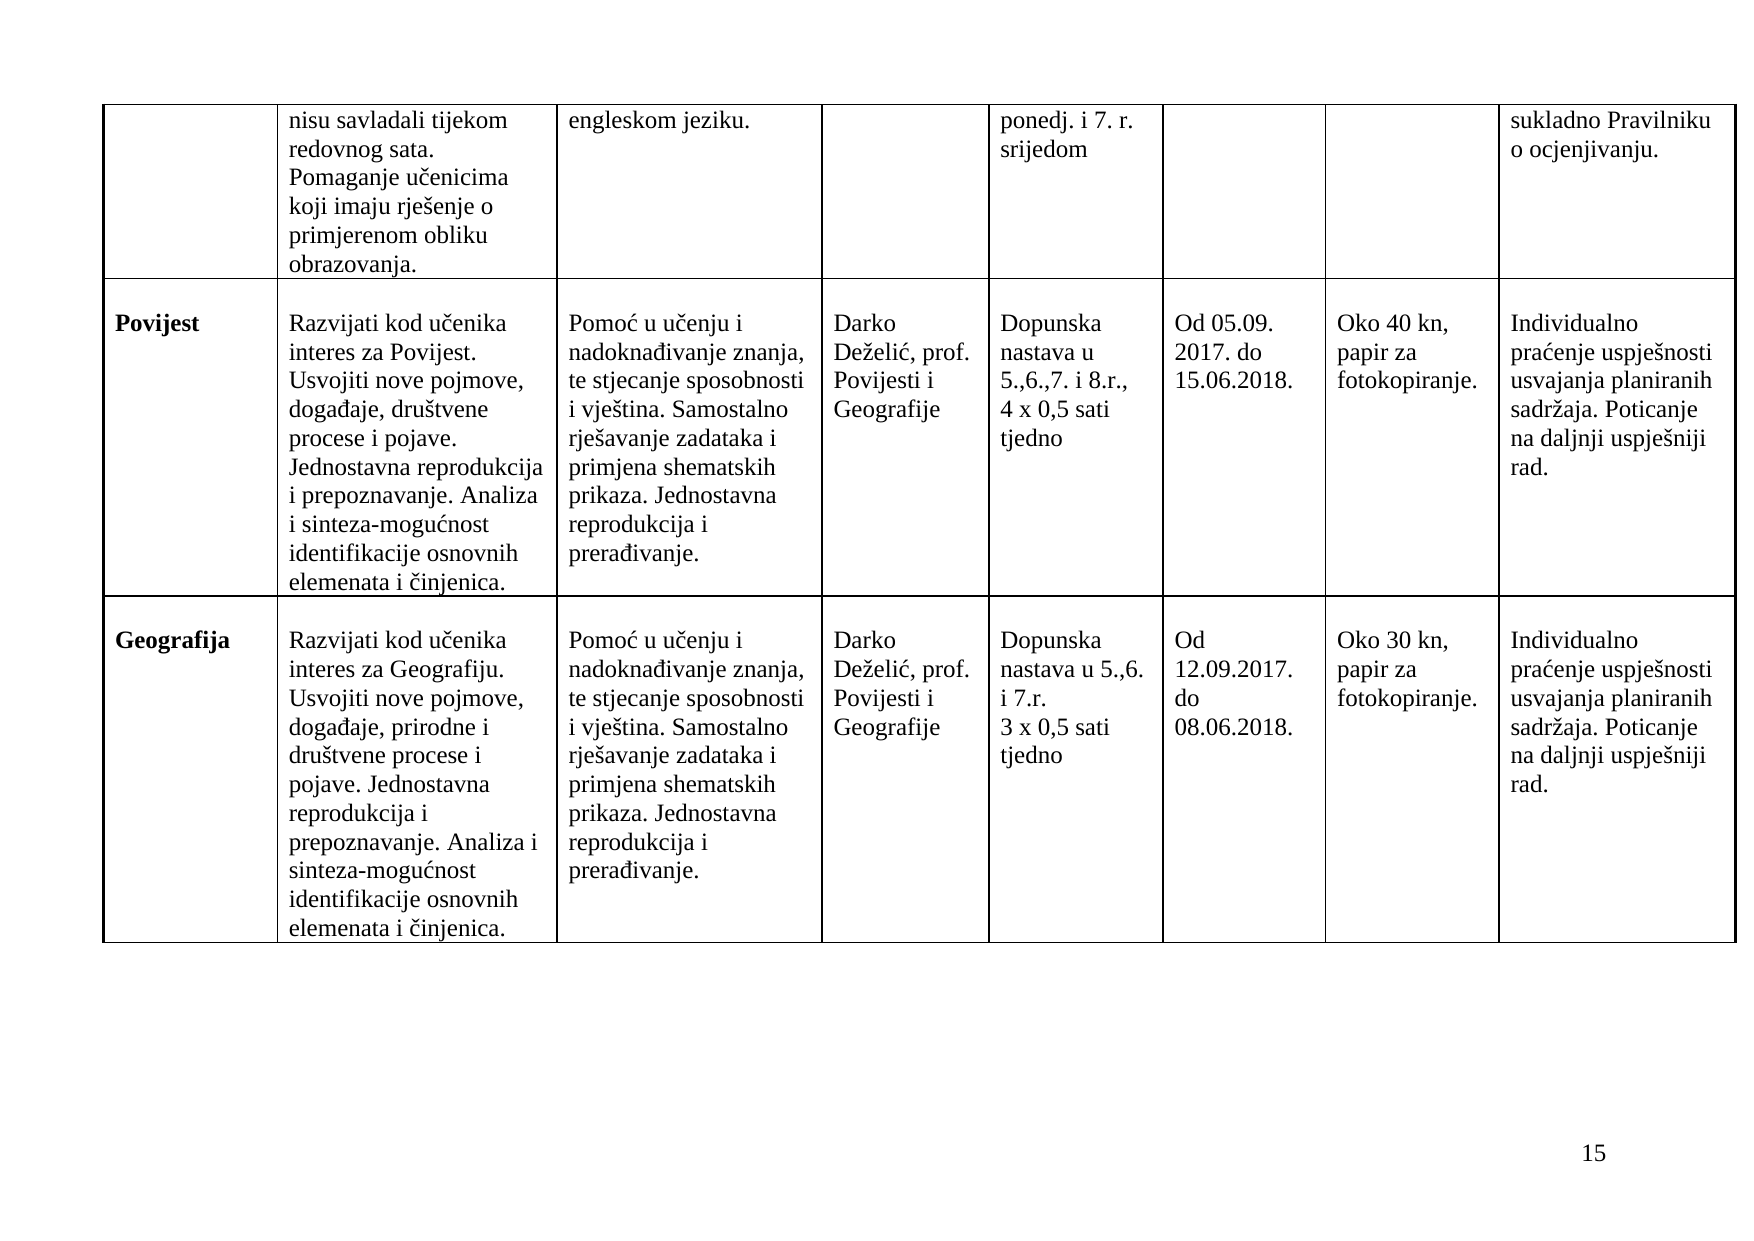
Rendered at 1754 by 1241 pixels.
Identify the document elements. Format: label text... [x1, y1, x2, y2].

table_cell Od 12.09.2017. do 08.06.2018. [1164, 597, 1325, 942]
table_cell Individualno praćenje uspješnosti usvajanja planiranih sadržaja. Poticanje na daljnji uspješniji rad. [1500, 597, 1734, 942]
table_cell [278, 105, 556, 277]
table_cell Oko 40 kn, papir za fotokopiranje. [1326, 279, 1498, 595]
table_cell Individualno praćenje uspješnosti usvajanja planiranih sadržaja. Poticanje na daljnji uspješniji rad. [1500, 279, 1734, 595]
table_cell Darko Deželić, prof. Povijesti i Geografije [823, 597, 988, 942]
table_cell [1164, 105, 1325, 277]
table_cell Geografija [105, 597, 277, 942]
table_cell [823, 105, 988, 277]
table_cell Povijest [105, 279, 277, 595]
table_cell Razvijati kod učenika interes za Povijest. Usvojiti nove pojmove, događaje, društvene procese i pojave. Jednostavna reprodukcija i prepoznavanje. Analiza i sinteza-mogućnost identifikacije osnovnih elemenata i činjenica. [278, 279, 556, 595]
table_cell Oko 30 kn, papir za fotokopiranje. [1326, 597, 1498, 942]
table_cell Pomoć u učenju i nadoknađivanje znanja, te stjecanje sposobnosti i vještina. Samostalno rješavanje zadataka i primjena shematskih prikaza. Jednostavna reprodukcija i prerađivanje. [558, 279, 821, 595]
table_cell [105, 105, 277, 277]
table_cell Darko Deželić, prof. Povijesti i Geografije [823, 279, 988, 595]
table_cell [1500, 105, 1734, 277]
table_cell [990, 105, 1162, 277]
table_cell Dopunska nastava u 5.,6.,7. i 8.r., 4 x 0,5 sati tjedno [990, 279, 1162, 595]
table_cell Dopunska nastava u 5.,6. i 7.r. 3 x 0,5 sati tjedno [990, 597, 1162, 942]
table_cell Razvijati kod učenika interes za Geografiju. Usvojiti nove pojmove, događaje, prirodne i društvene procese i pojave. Jednostavna reprodukcija i prepoznavanje. Analiza i sinteza-mogućnost identifikacije osnovnih elemenata i činjenica. [278, 597, 556, 942]
table_cell Od 05.09. 2017. do 15.06.2018. [1164, 279, 1325, 595]
table_cell Pomoć u učenju i nadoknađivanje znanja, te stjecanje sposobnosti i vještina. Samostalno rješavanje zadataka i primjena shematskih prikaza. Jednostavna reprodukcija i prerađivanje. [558, 597, 821, 942]
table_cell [558, 105, 821, 277]
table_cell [1326, 105, 1498, 277]
